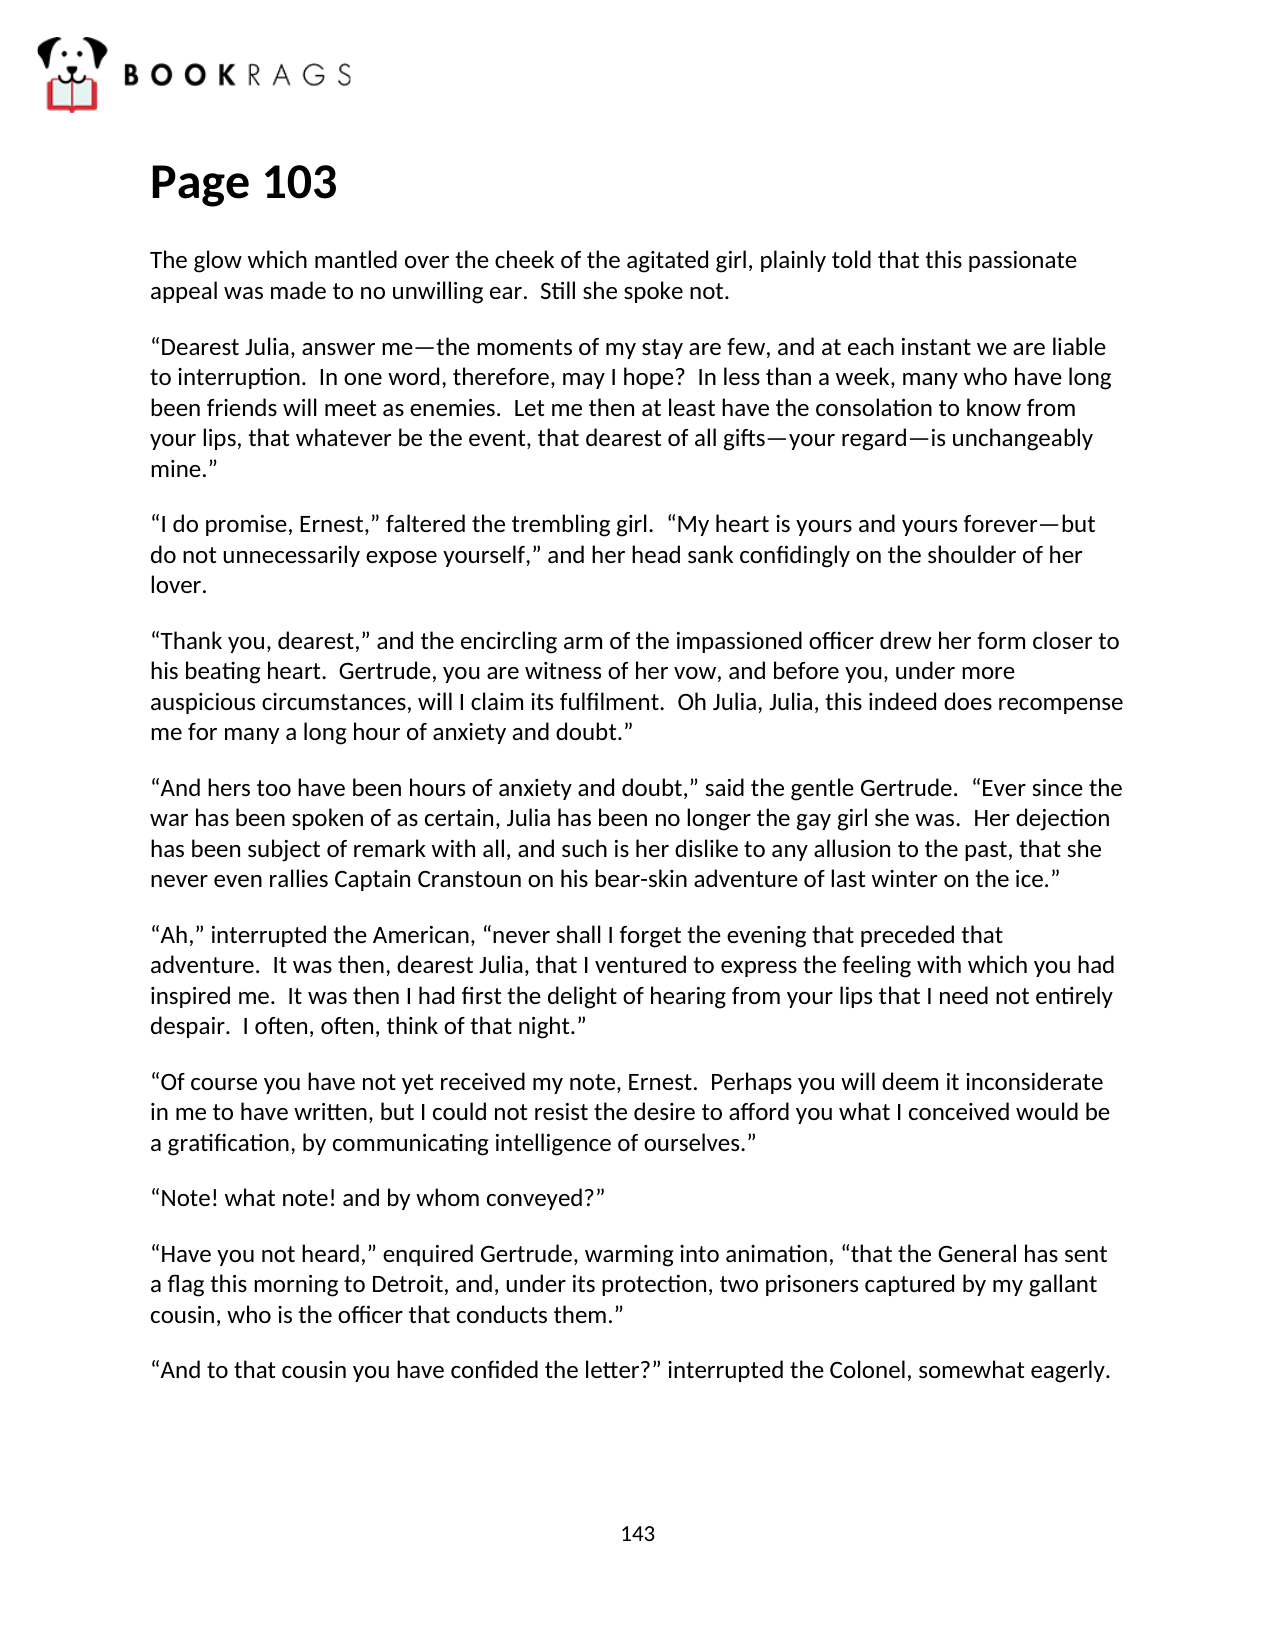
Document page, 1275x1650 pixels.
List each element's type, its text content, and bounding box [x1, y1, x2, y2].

picture [37, 37, 351, 113]
text The glow which mantled over the cheek of the agitated girl, plainly told that this passionate appeal was made to no unwilling ear. Still she spoke not. [150, 244, 1125, 306]
text “And to that cousin you have confided the letter?” interrupted the Colonel, somewhat eagerly. [150, 1355, 1125, 1385]
text “Note! what note! and by whom conveyed?” [150, 1183, 1125, 1213]
text “Thank you, dearest,” and the encircling arm of the impassioned officer drew her form closer to his beating heart. Gertrude, you are witness of her vow, and before you, under more auspicious circumstances, will I claim its fulfilment. Oh Julia, Julia, this indeed does recompense me for many a long hour of anxiety and doubt.” [150, 625, 1125, 747]
text “I do promise, Ernest,” faltered the trembling girl. “My heart is yours and yours forever—­but do not unnecessarily expose yourself,” and her head sank confidingly on the shoulder of her lover. [150, 508, 1125, 600]
text “Of course you have not yet received my note, Ernest. Perhaps you will deem it inconsiderate in me to have written, but I could not resist the desire to afford you what I conceived would be a gratification, by communicating intelligence of ourselves.” [150, 1066, 1125, 1158]
text “And hers too have been hours of anxiety and doubt,” said the gentle Gertrude. “Ever since the war has been spoken of as certain, Julia has been no longer the gay girl she was. Her dejection has been subject of remark with all, and such is her dislike to any allusion to the past, that she never even rallies Captain Cranstoun on his bear-skin adventure of last winter on the ice.” [150, 772, 1125, 894]
text “Ah,” interrupted the American, “never shall I forget the evening that preceded that adventure. It was then, dearest Julia, that I ventured to express the feeling with which you had inspired me. It was then I had first the delight of hearing from your lips that I need not entirely despair. I often, often, think of that night.” [150, 919, 1125, 1041]
text “Have you not heard,” enquired Gertrude, warming into animation, “that the General has sent a flag this morning to Detroit, and, under its protection, two prisoners captured by my gallant cousin, who is the officer that conducts them.” [150, 1238, 1125, 1330]
text “Dearest Julia, answer me—­the moments of my stay are few, and at each instant we are liable to interruption. In one word, therefore, may I hope? In less than a week, many who have long been friends will meet as enemies. Let me then at least have the consolation to know from your lips, that whatever be the event, that dearest of all gifts—­your regard—­is unchangeably mine.” [150, 331, 1125, 483]
text Page 103 [150, 150, 1125, 211]
